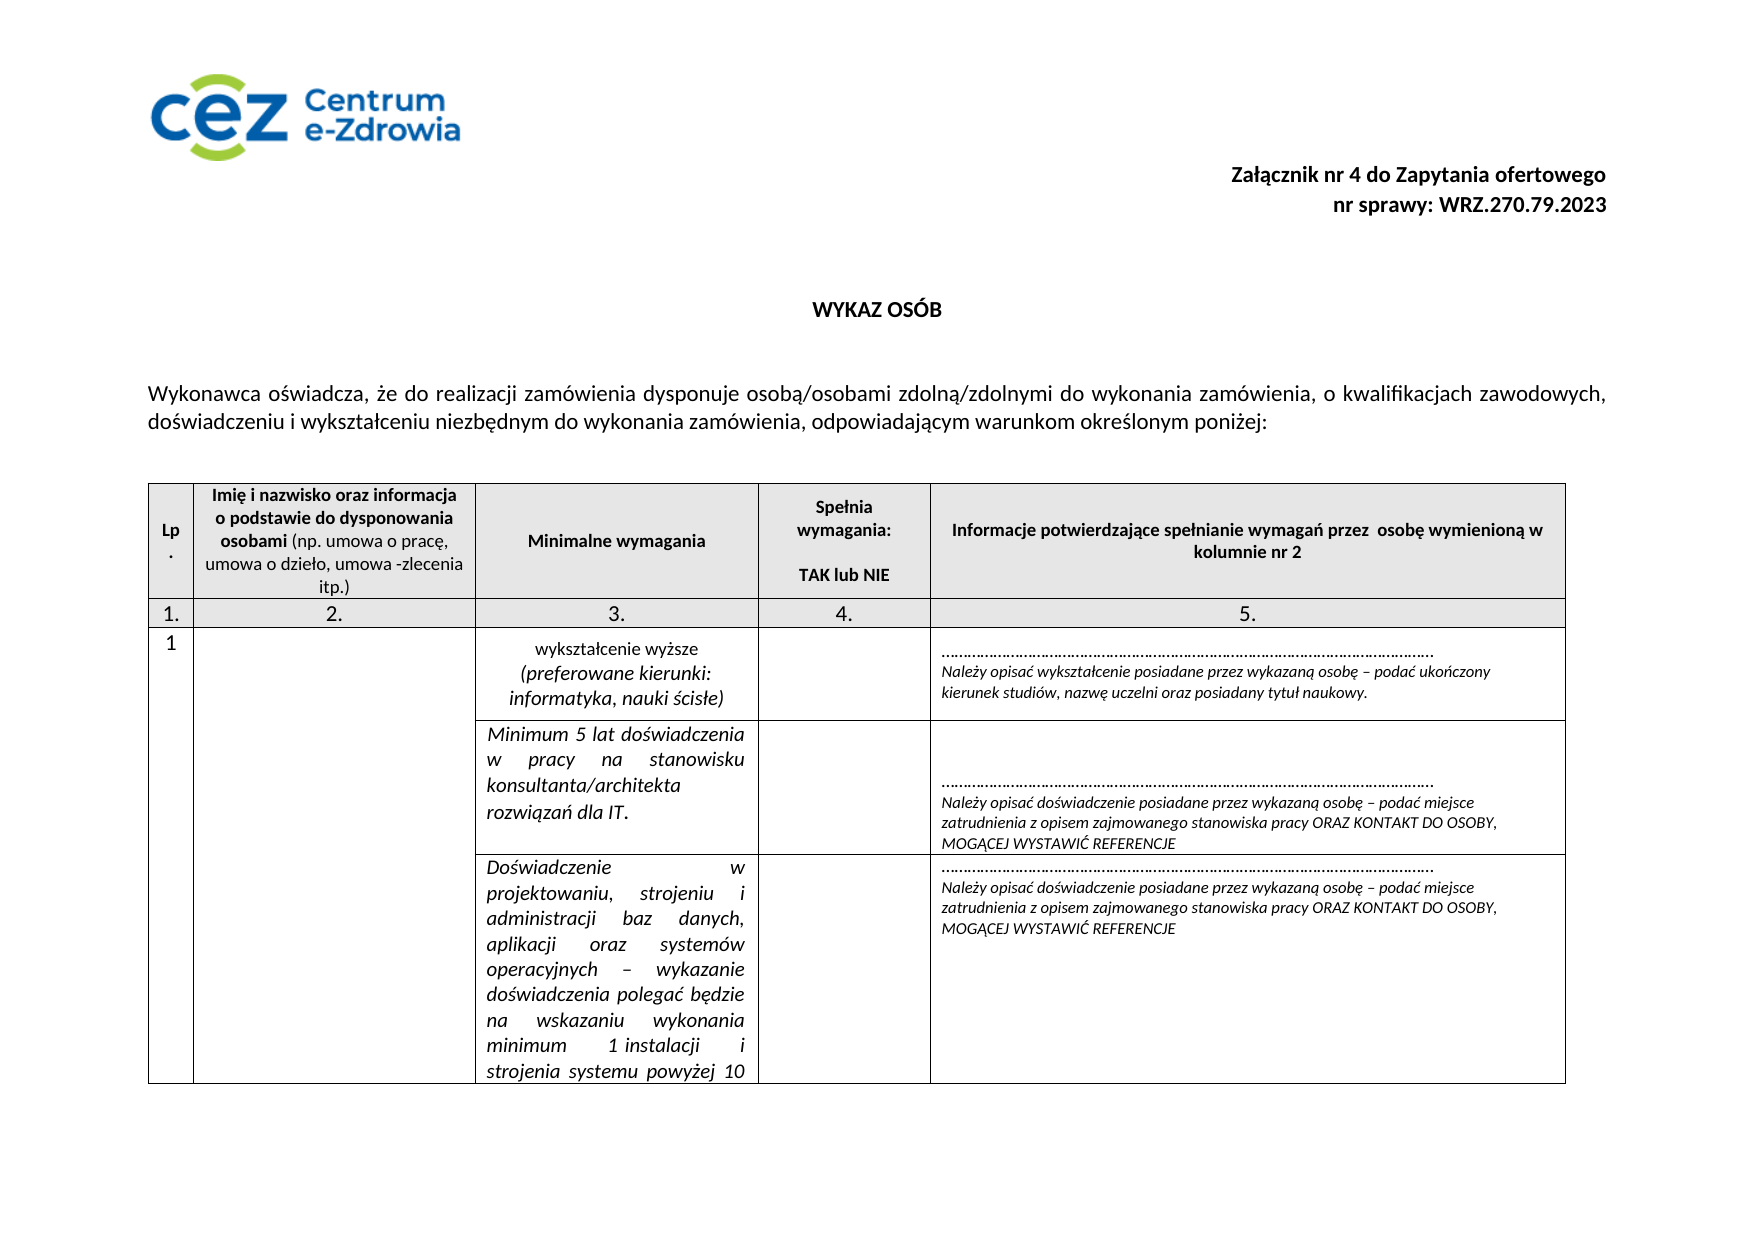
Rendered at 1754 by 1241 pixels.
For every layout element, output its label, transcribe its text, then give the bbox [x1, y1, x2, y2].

table_header Minimalne wymagania [476, 484, 758, 598]
table_header Spełnia wymagania: TAK lub NIE [759, 484, 930, 598]
table_cell [194, 628, 475, 1083]
table_cell [759, 855, 930, 1083]
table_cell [476, 855, 758, 1083]
picture [147, 73, 464, 161]
text Wykonawca oświadcza, że do realizacji zamówienia dysponuje osobą/osobami zdolną/zdolnymi do wykonania zamówienia, o kwalifikacjach zawodowych, doświadczeniu i wykształceniu niezbędnym do wykonania zamówienia, odpowiadającym warunkom określonym poniżej: [148, 379, 1606, 436]
table_cell Minimum 5 lat doświadczenia w pracy na stanowisku konsultanta/architekta rozwiązań dla IT. [476, 721, 758, 853]
table_cell [759, 721, 930, 853]
table_header Informacje potwierdzające spełnianie wymagań przez osobę wymienioną w kolumnie nr 2 [931, 484, 1565, 598]
table_cell 3. [476, 599, 758, 627]
table_cell 1. [149, 599, 193, 627]
table_cell 4. [759, 599, 930, 627]
text Załącznik nr 4 do Zapytania ofertowego [148, 160, 1606, 188]
text nr sprawy: WRZ.270.79.2023 [148, 190, 1606, 218]
table_cell [759, 628, 930, 720]
text WYKAZ OSÓB [148, 295, 1606, 323]
table_cell wykształcenie wyższe (preferowane kierunki: informatyka, nauki ścisłe) [476, 628, 758, 720]
table_header Lp. [149, 484, 193, 598]
table_cell 2. [194, 599, 475, 627]
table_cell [931, 855, 1565, 1083]
table_cell 1 [149, 628, 193, 1083]
table_cell …………………………………………………………………………………………………… Należy opisać wykształcenie posiadane przez wykazaną osobę – podać ukończony kierunek studiów, nazwę uczelni oraz posiadany tytuł naukowy. [931, 628, 1565, 720]
table_cell 5. [931, 599, 1565, 627]
table_header Imię i nazwisko oraz informacja o podstawie do dysponowania osobami (np. umowa o pracę, umowa o dzieło, umowa -zlecenia itp.) [194, 484, 475, 598]
